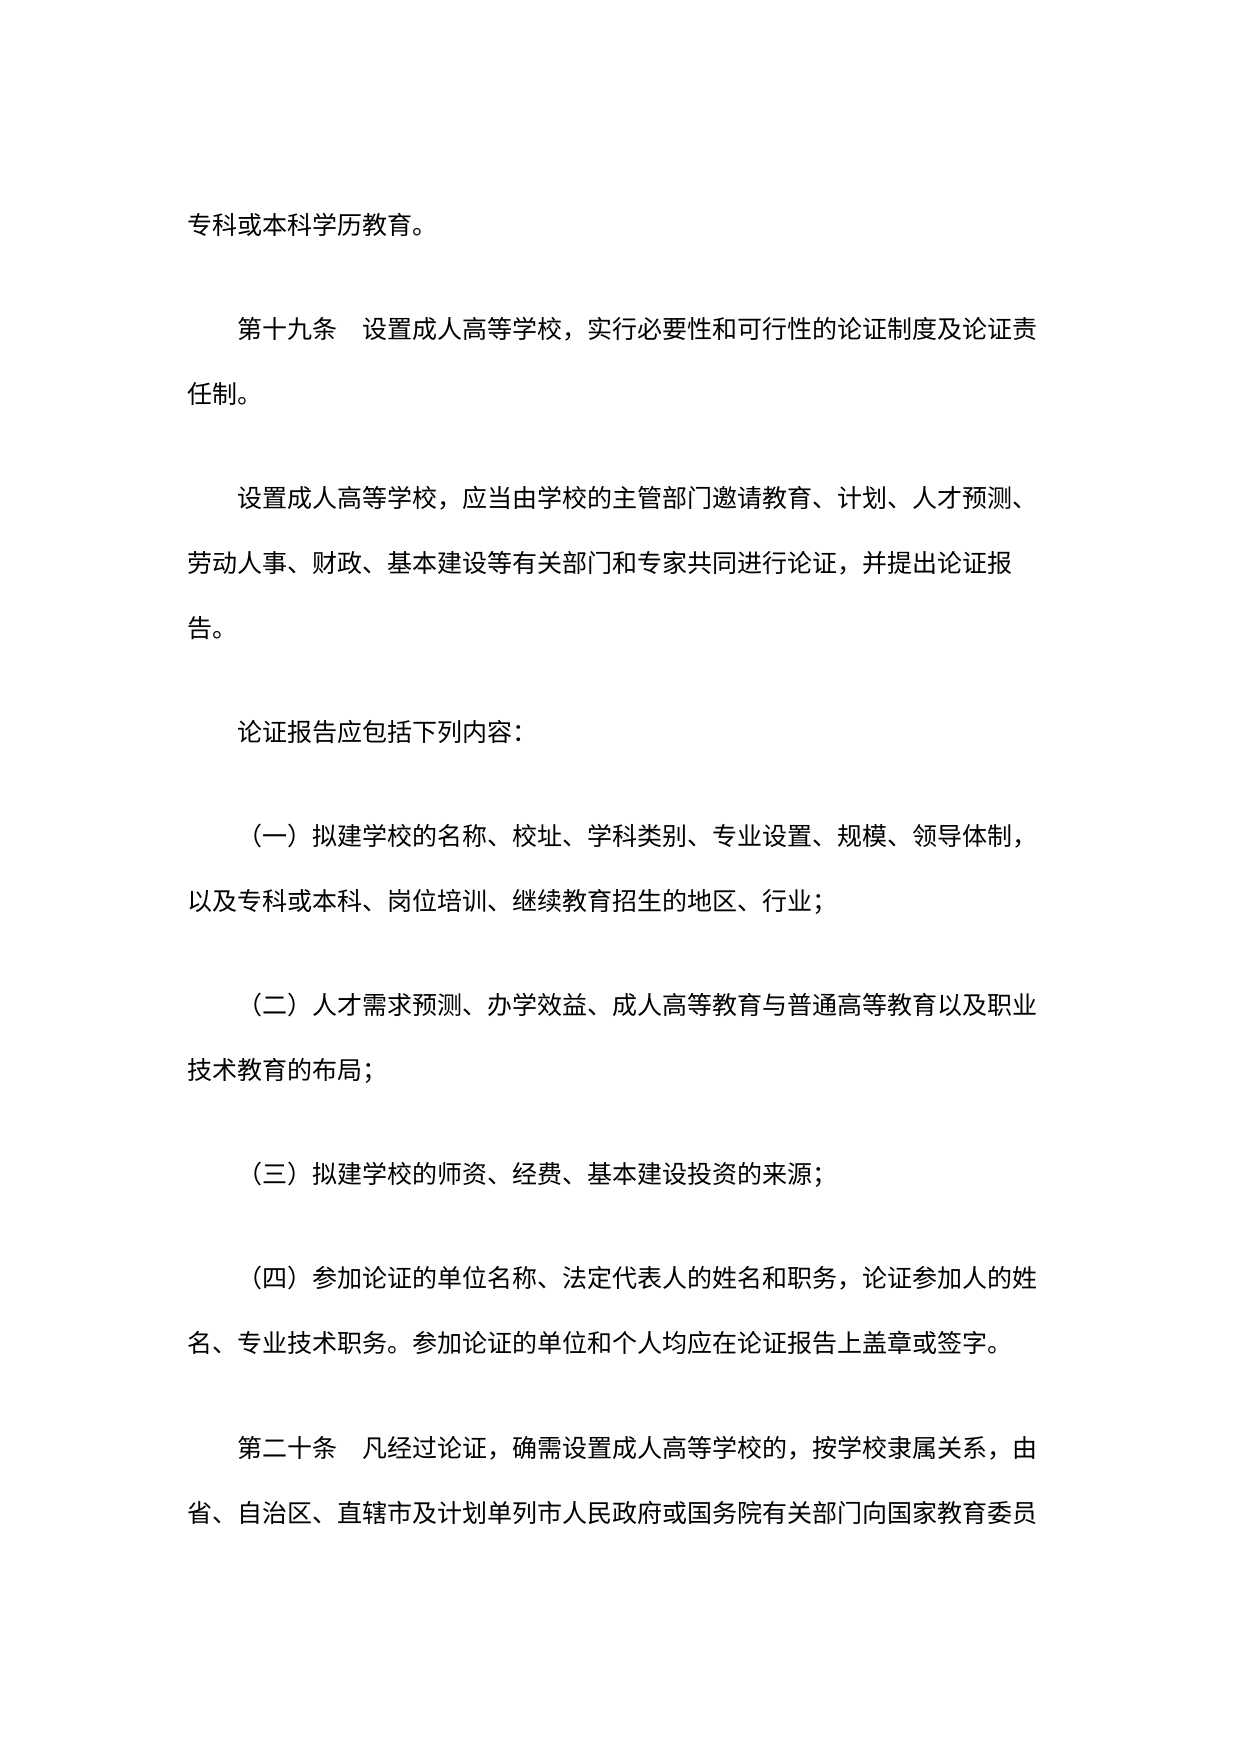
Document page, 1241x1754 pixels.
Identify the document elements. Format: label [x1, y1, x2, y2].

table_header [188, 162, 1053, 1544]
